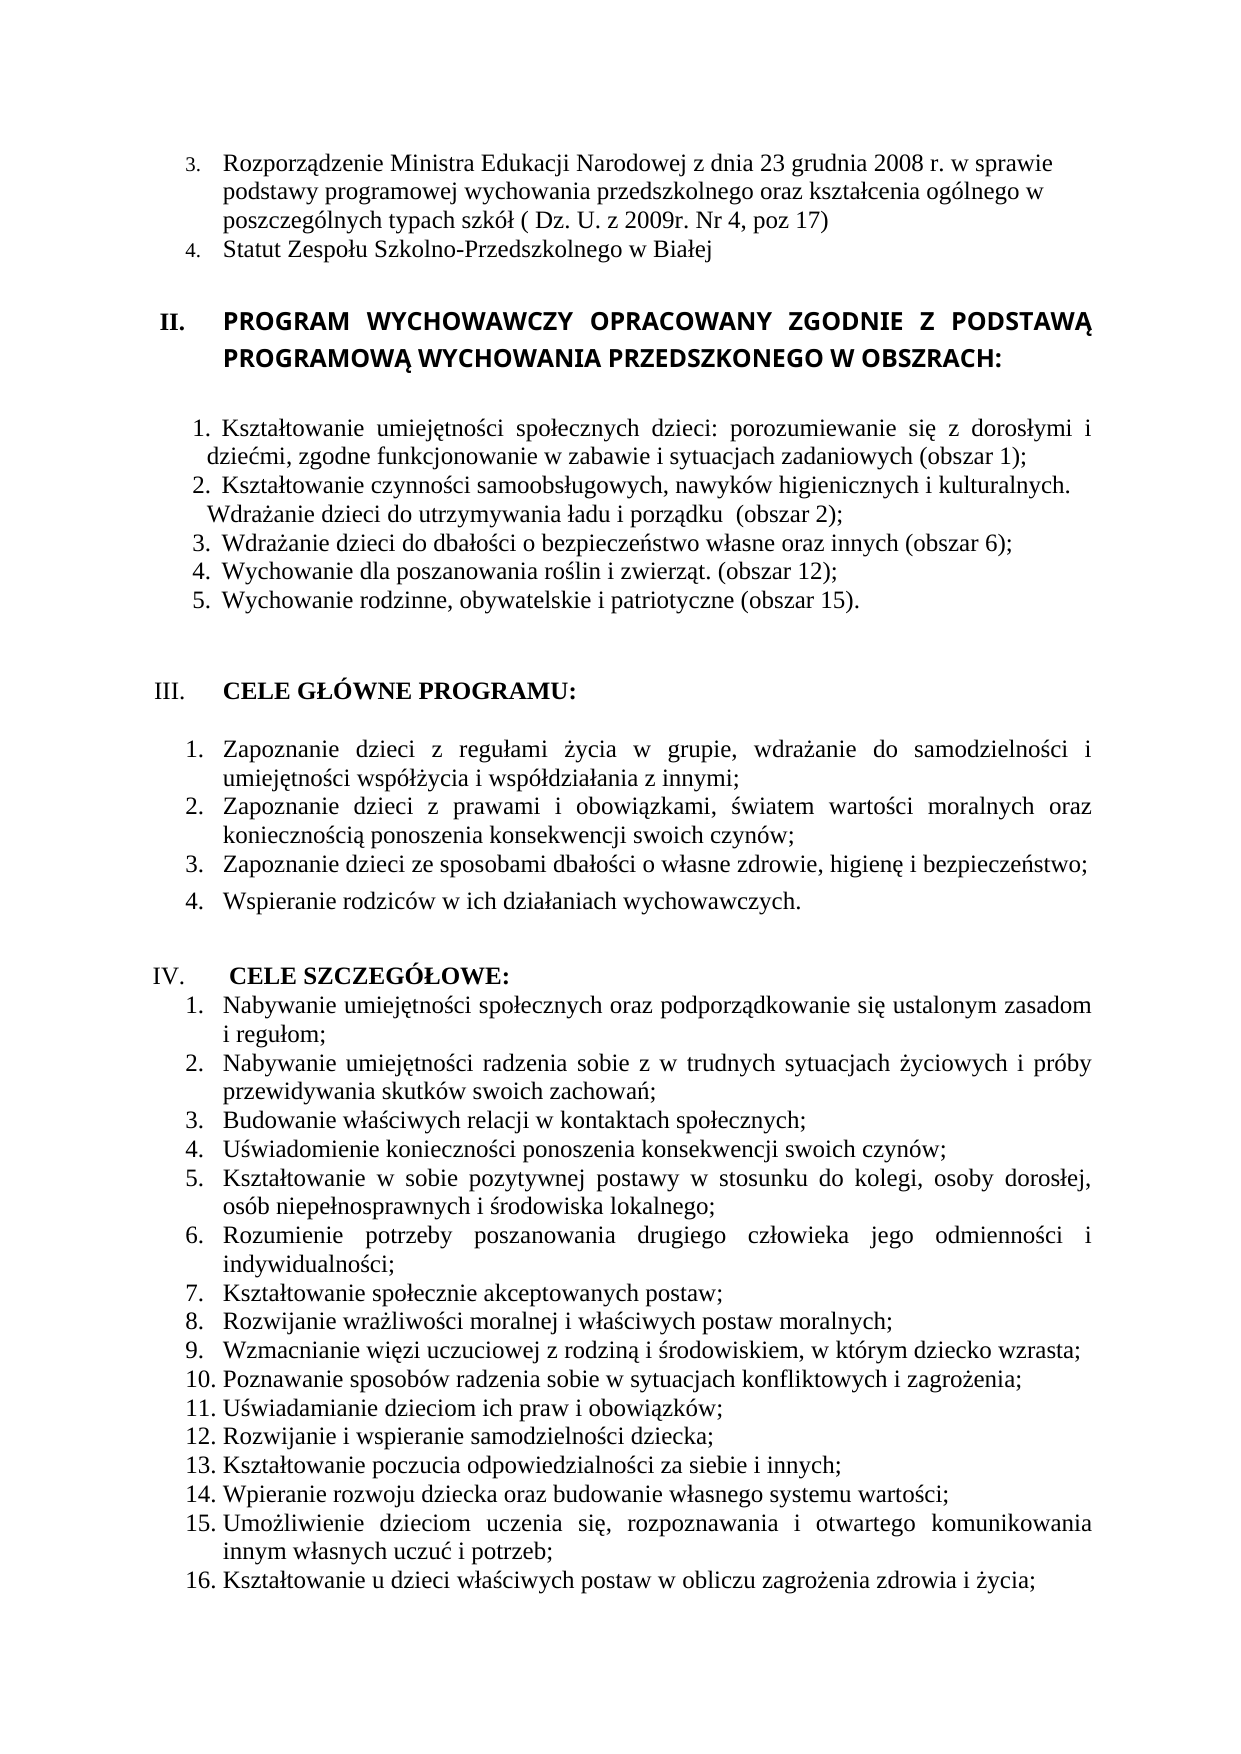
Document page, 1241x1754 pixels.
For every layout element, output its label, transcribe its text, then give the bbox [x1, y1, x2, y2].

list Zapoznanie dzieci z regułami życia w grupie, wdrażanie do samodzielności i umiejętności współżycia i współdziałania z innymi; [185, 734, 1093, 791]
list Wdrażanie dzieci do dbałości o bezpieczeństwo własne oraz innych (obszar 6); [192, 528, 1093, 556]
list PROGRAM WYCHOWAWCZY OPRACOWANY ZGODNIE Z PODSTAWĄ PROGRAMOWĄ WYCHOWANIA PRZEDSZKONEGO W OBSZRACH: [185, 300, 1093, 375]
list CELE SZCZEGÓŁOWE: [185, 953, 1093, 990]
list Kształtowanie u dzieci właściwych postaw w obliczu zagrożenia zdrowia i życia; [185, 1565, 1093, 1594]
list Nabywanie umiejętności społecznych oraz podporządkowanie się ustalonym zasadom i regułom; [185, 990, 1093, 1048]
list Budowanie właściwych relacji w kontaktach społecznych; [185, 1105, 1093, 1134]
list Kształtowanie w sobie pozytywnej postawy w stosunku do kolegi, osoby dorosłej, osób niepełnosprawnych i środowiska lokalnego; [185, 1163, 1093, 1220]
list Nabywanie umiejętności radzenia sobie z w trudnych sytuacjach życiowych i próby przewidywania skutków swoich zachowań; [185, 1048, 1093, 1105]
list CELE GŁÓWNE PROGRAMU: [185, 668, 1093, 705]
list Wzmacnianie więzi uczuciowej z rodziną i środowiskiem, w którym dziecko wzrasta; [185, 1335, 1093, 1364]
list Umożliwienie dzieciom uczenia się, rozpoznawania i otwartego komunikowania innym własnych uczuć i potrzeb; [185, 1508, 1093, 1565]
list Poznawanie sposobów radzenia sobie w sytuacjach konfliktowych i zagrożenia; [185, 1364, 1093, 1393]
list Kształtowanie czynności samoobsługowych, nawyków higienicznych i kulturalnych. Wdrażanie dzieci do utrzymywania ładu i porządku (obszar 2); [192, 470, 1093, 528]
list Rozumienie potrzeby poszanowania drugiego człowieka jego odmienności i indywidualności; [185, 1220, 1093, 1278]
list Zapoznanie dzieci z prawami i obowiązkami, światem wartości moralnych oraz koniecznością ponoszenia konsekwencji swoich czynów; [185, 791, 1093, 849]
list Wpieranie rozwoju dziecka oraz budowanie własnego systemu wartości; [185, 1479, 1093, 1508]
list Uświadamianie dzieciom ich praw i obowiązków; [185, 1393, 1093, 1421]
list Kształtowanie poczucia odpowiedzialności za siebie i innych; [185, 1450, 1093, 1479]
list Rozwijanie wrażliwości moralnej i właściwych postaw moralnych; [185, 1306, 1093, 1335]
list Kształtowanie umiejętności społecznych dzieci: porozumiewanie się z dorosłymi i dziećmi, zgodne funkcjonowanie w zabawie i sytuacjach zadaniowych (obszar 1); [192, 413, 1093, 470]
list Uświadomienie konieczności ponoszenia konsekwencji swoich czynów; [185, 1134, 1093, 1163]
list Zapoznanie dzieci ze sposobami dbałości o własne zdrowie, higienę i bezpieczeństwo; [185, 849, 1093, 878]
list Kształtowanie społecznie akceptowanych postaw; [185, 1278, 1093, 1306]
list Wychowanie rodzinne, obywatelskie i patriotyczne (obszar 15). [192, 585, 1093, 614]
list Statut Zespołu Szkolno-Przedszkolnego w Białej [185, 234, 1093, 263]
list Wspieranie rodziców w ich działaniach wychowawczych. [185, 878, 1093, 953]
list Rozporządzenie Ministra Edukacji Narodowej z dnia 23 grudnia 2008 r. w sprawie podstawy programowej wychowania przedszkolnego oraz kształcenia ogólnego w poszczególnych typach szkół ( Dz. U. z 2009r. Nr 4, poz 17) [185, 148, 1093, 234]
list Rozwijanie i wspieranie samodzielności dziecka; [185, 1421, 1093, 1450]
list Wychowanie dla poszanowania roślin i zwierząt. (obszar 12); [192, 556, 1093, 585]
